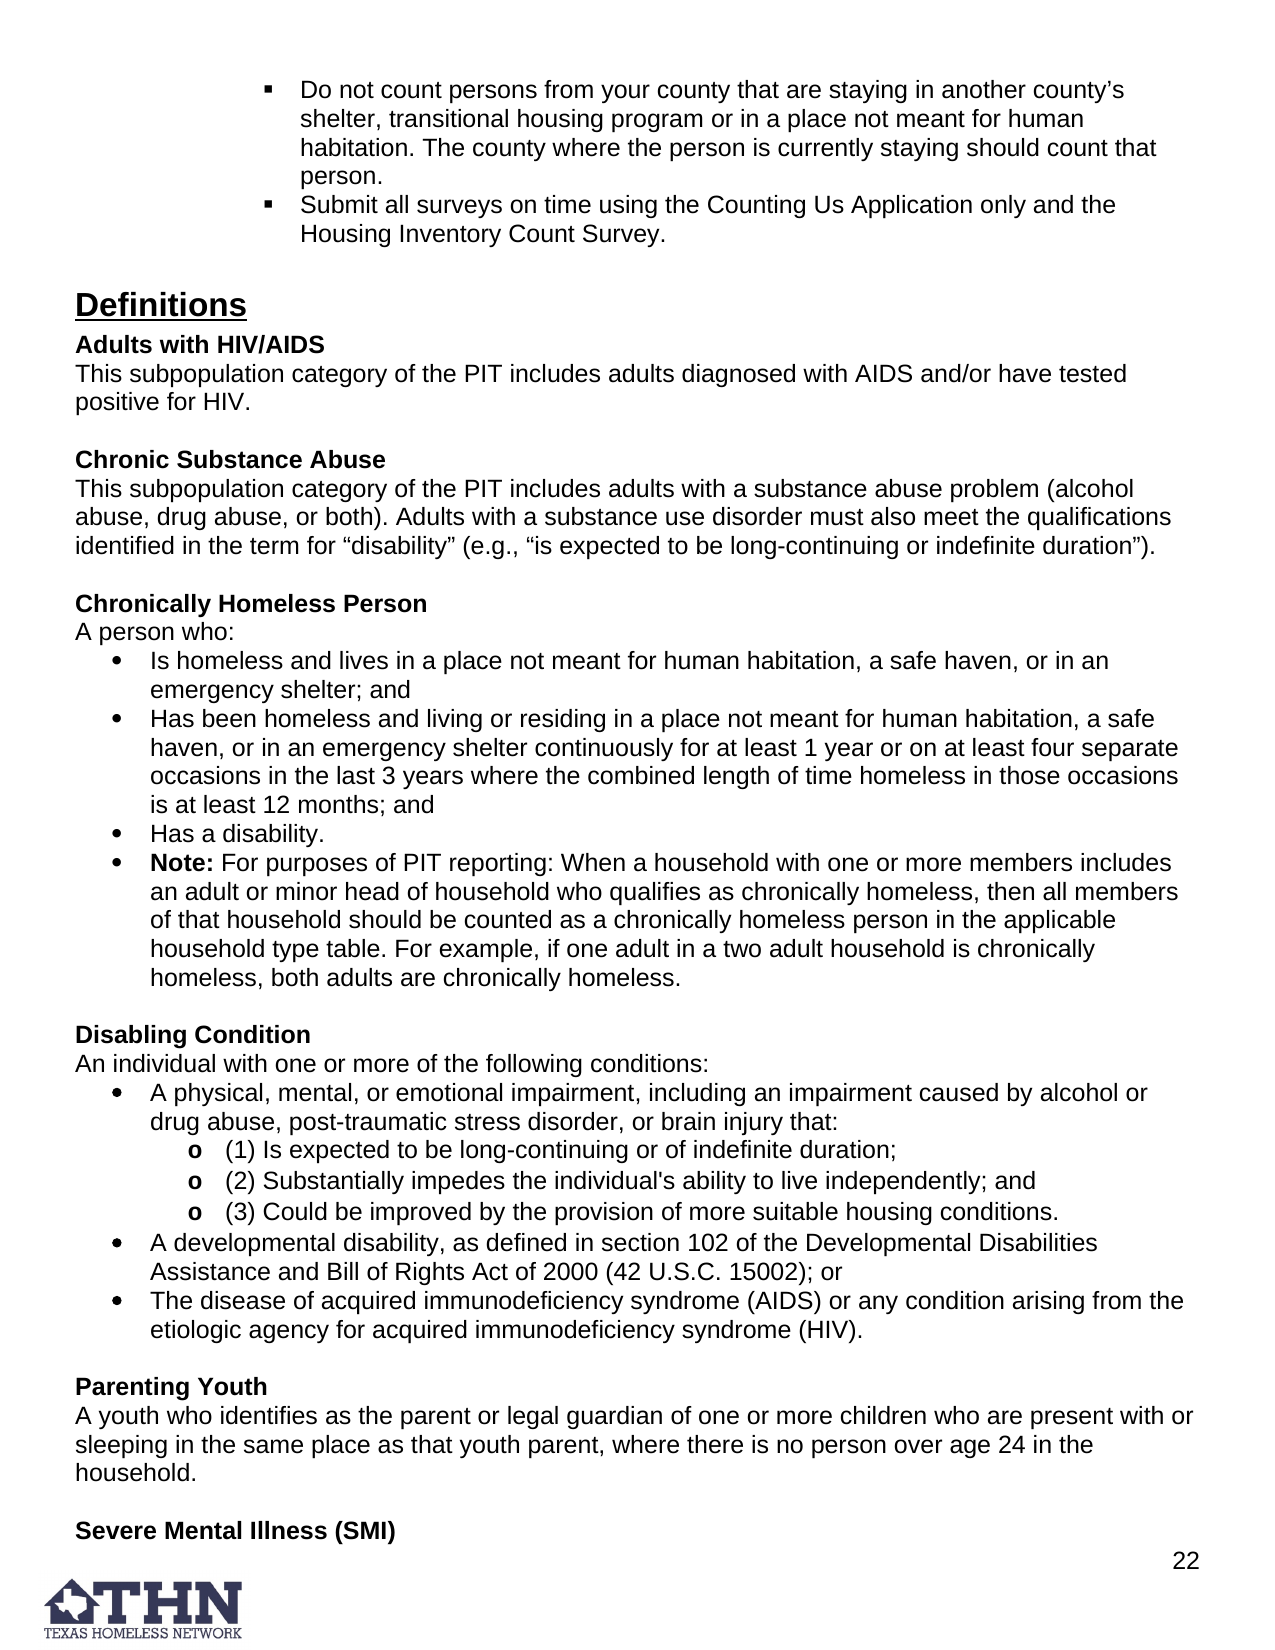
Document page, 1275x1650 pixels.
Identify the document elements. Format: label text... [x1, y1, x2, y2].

text A youth who identifies as the parent or legal guardian of one or more children who are present with or sleeping in the same place as that youth parent, where there is no person over age 24 in the household. [75, 1401, 1200, 1487]
picture [37, 1570, 252, 1650]
list The disease of acquired immunodeficiency syndrome (AIDS) or any condition arising from the etiologic agency for acquired immunodeficiency syndrome (HIV). [112, 1286, 1200, 1343]
list A physical, mental, or emotional impairment, including an impairment caused by alcohol or drug abuse, post-traumatic stress disorder, or brain injury that: [112, 1078, 1200, 1135]
list (1) Is expected to be long-continuing or of indefinite duration; [187, 1135, 1200, 1166]
list (3) Could be improved by the provision of more suitable housing conditions. [187, 1197, 1200, 1228]
list Do not count persons from your county that are staying in another county’s shelter, transitional housing program or in a place not meant for human habitation. The county where the person is currently staying should count that person. [262, 75, 1200, 190]
text Chronically Homeless Person [75, 589, 1200, 617]
list Submit all surveys on time using the Counting Us Application only and the Housing Inventory Count Survey. [262, 190, 1200, 248]
list Is homeless and lives in a place not meant for human habitation, a safe haven, or in an emergency shelter; and [112, 646, 1200, 704]
text Chronic Substance Abuse [75, 445, 1200, 474]
text This subpopulation category of the PIT includes adults with a substance abuse problem (alcohol abuse, drug abuse, or both). Adults with a substance use disorder must also meet the qualifications identified in the term for “disability” (e.g., “is expected to be long-continuing or indefinite duration”). [75, 474, 1200, 560]
text This subpopulation category of the PIT includes adults diagnosed with AIDS and/or have tested positive for HIV. [75, 359, 1200, 416]
text Parenting Youth [75, 1372, 1200, 1401]
list Has a disability. [112, 819, 1200, 848]
list Has been homeless and living or residing in a place not meant for human habitation, a safe haven, or in an emergency shelter continuously for at least 1 year or on at least four separate occasions in the last 3 years where the combined length of time homeless in those occasions is at least 12 months; and [112, 704, 1200, 819]
text Adults with HIV/AIDS [75, 330, 1200, 359]
list Note: For purposes of PIT reporting: When a household with one or more members includes an adult or minor head of household who qualifies as chronically homeless, then all members of that household should be counted as a chronically homeless person in the applicable household type table. For example, if one adult in a two adult household is chronically homeless, both adults are chronically homeless. [112, 848, 1200, 992]
text Severe Mental Illness (SMI) [75, 1516, 1200, 1545]
list A developmental disability, as defined in section 102 of the Developmental Disabilities Assistance and Bill of Rights Act of 2000 (42 U.S.C. 15002); or [112, 1228, 1200, 1286]
list (2) Substantially impedes the individual's ability to live independently; and [187, 1166, 1200, 1197]
text An individual with one or more of the following conditions: [75, 1049, 1200, 1078]
subtitle Definitions [75, 285, 1200, 324]
text A person who: [75, 617, 1200, 646]
text Disabling Condition [75, 1020, 1200, 1049]
